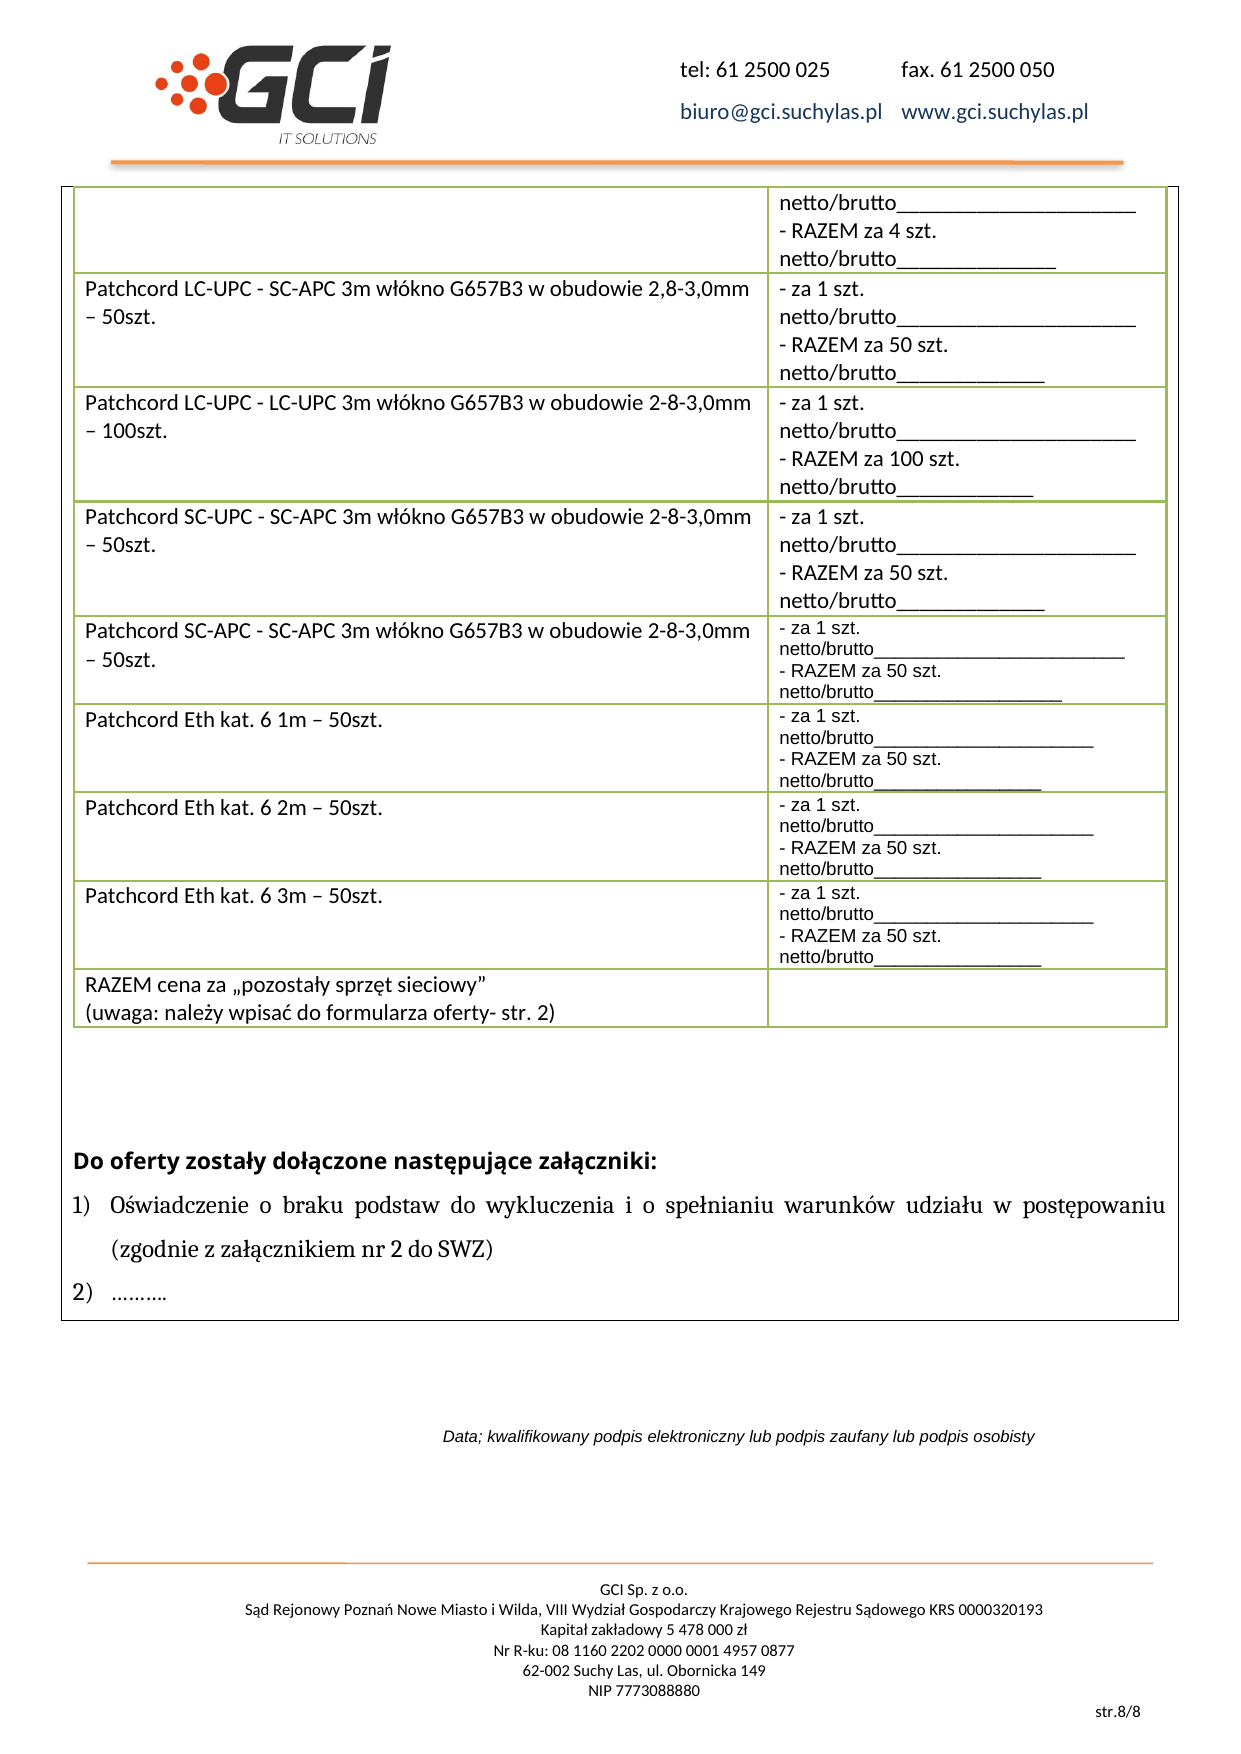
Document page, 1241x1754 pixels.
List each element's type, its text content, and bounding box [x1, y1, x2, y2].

text Data; kwalifikowany podpis elektroniczny lub podpis zaufany lub podpis osobisty [148, 1427, 1093, 1446]
picture [153, 43, 392, 147]
